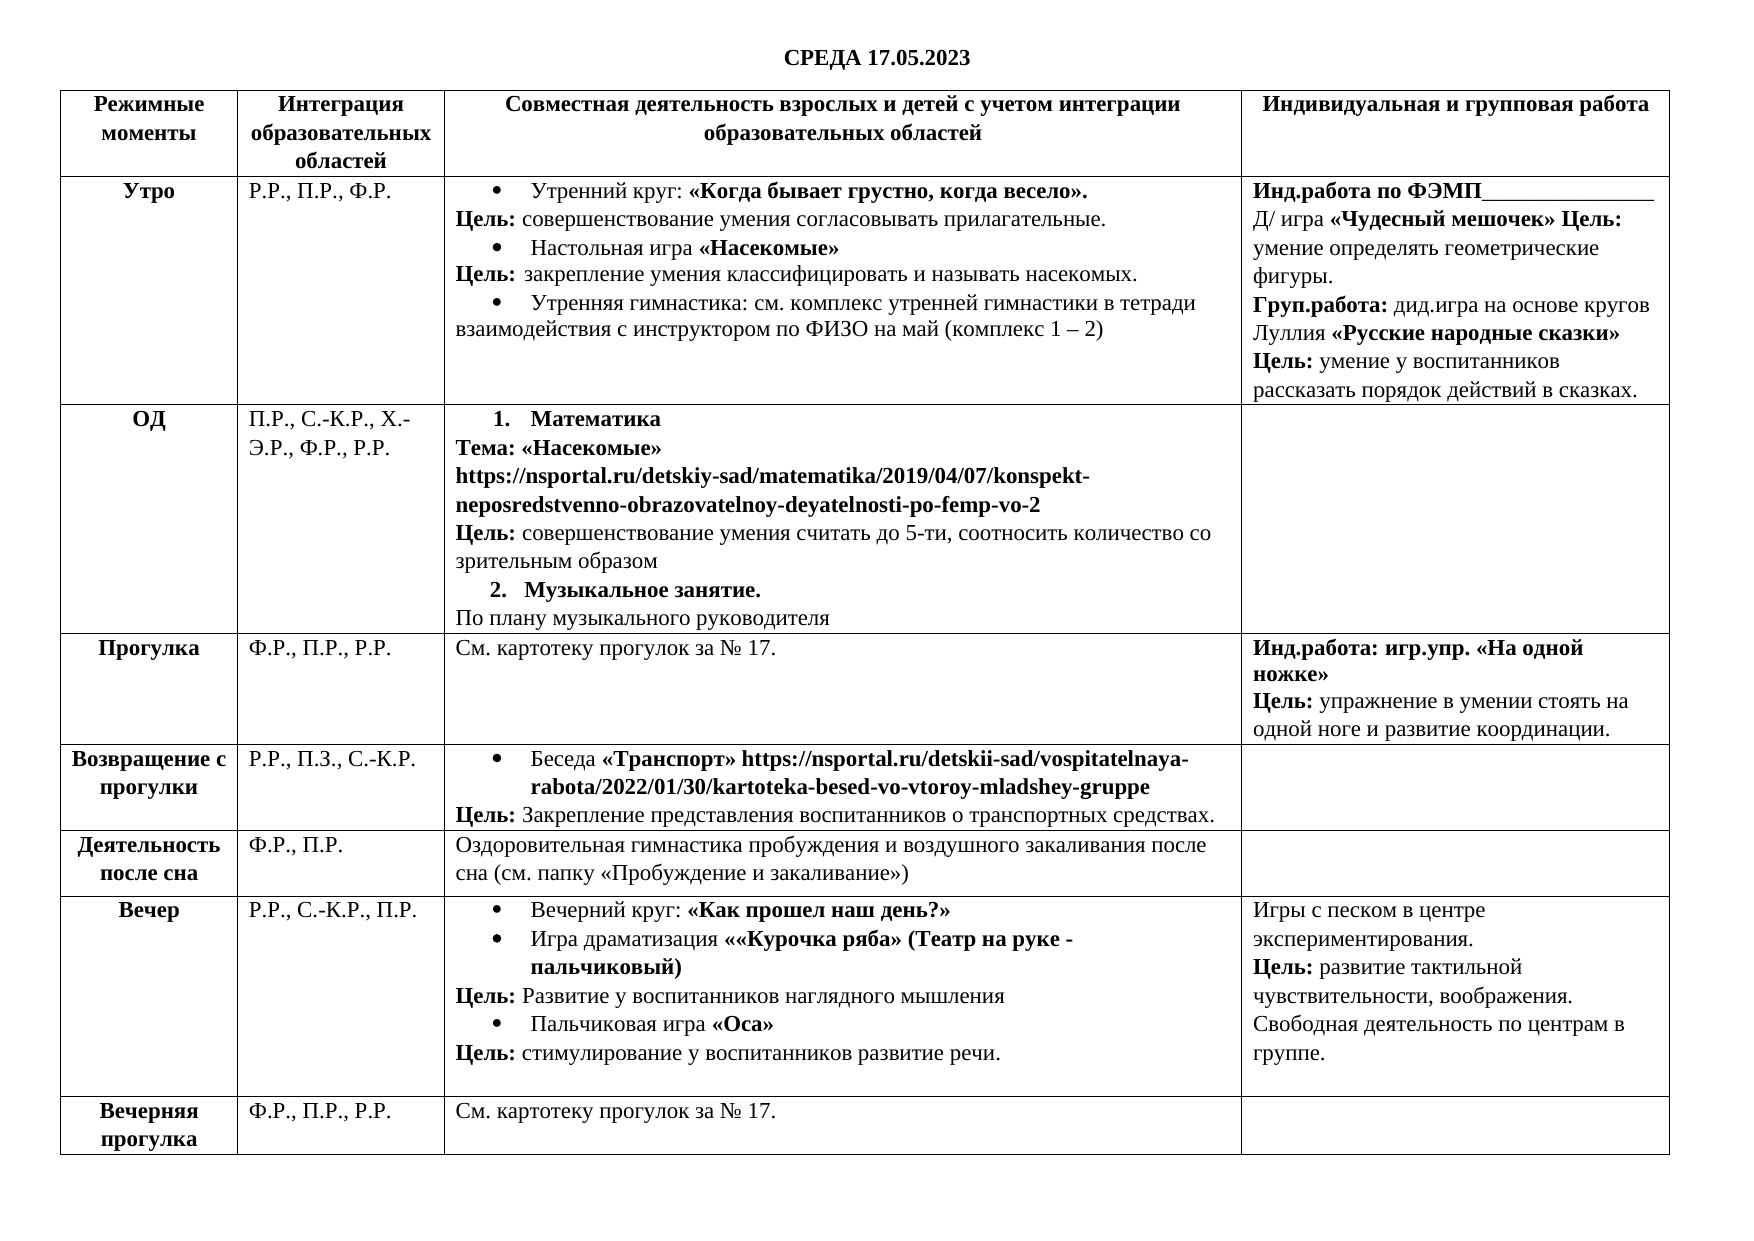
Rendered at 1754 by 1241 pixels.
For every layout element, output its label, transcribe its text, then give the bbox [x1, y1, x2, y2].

table_cell Игры с песком в центре экспериментирования. Цель: развитие тактильной чувствительности, воображения. Свободная деятельность по центрам в группе. [1242, 897, 1669, 1096]
table_cell Прогулка [61, 634, 237, 743]
table_cell Возвращение с прогулки [61, 745, 237, 830]
table_cell Вечер [61, 897, 237, 1096]
table_cell Утро [61, 177, 237, 404]
table_cell См. картотеку прогулок за № 17. [445, 1097, 1241, 1153]
table_cell [1242, 745, 1669, 830]
table_cell Вечерний круг: «Как прошел наш день?» Игра драматизация ««Курочка ряба» (Театр на руке - пальчиковый) Цель: Развитие у воспитанников наглядного мышления Пальчиковая игра «Оса» Цель: стимулирование у воспитанников развитие речи. [445, 897, 1241, 1096]
table_cell Ф.Р., П.Р., Р.Р. [238, 1097, 444, 1153]
table_cell Вечерняя прогулка [61, 1097, 237, 1153]
table_cell [1242, 1097, 1669, 1153]
table_header Интеграция образовательных областей [238, 91, 444, 176]
table_cell Ф.Р., П.Р., Р.Р. [238, 634, 444, 743]
table_cell [1242, 831, 1669, 896]
table_cell Деятельность после сна [61, 831, 237, 896]
table_cell Математика Тема: «Насекомые» https://nsportal.ru/detskiy-sad/matematika/2019/04/07/konspekt-neposredstvenno-obrazovatelnoy-deyatelnosti-po-femp-vo-2 Цель: совершенствование умения считать до 5-ти, соотносить количество со зрительным образом 2. Музыкальное занятие. По плану музыкального руководителя [445, 405, 1241, 633]
table_cell [1242, 405, 1669, 633]
table_cell Беседа «Транспорт» https://nsportal.ru/detskii-sad/vospitatelnaya-rabota/2022/01/30/kartoteka-besed-vo-vtoroy-mladshey-gruppe Цель: Закрепление представления воспитанников о транспортных средствах. [445, 745, 1241, 830]
table_cell Ф.Р., П.Р. [238, 831, 444, 896]
text СРЕДА 17.05.2023 [75, 44, 1679, 71]
table_cell П.Р., С.-К.Р., Х.-Э.Р., Ф.Р., Р.Р. [238, 405, 444, 633]
table_cell Инд.работа по ФЭМП_______________ Д/ игра «Чудесный мешочек» Цель: умение определять геометрические фигуры. Груп.работа: дид.игра на основе кругов Луллия «Русские народные сказки» Цель: умение у воспитанников рассказать порядок действий в сказках. [1242, 177, 1669, 404]
table_header Индивидуальная и групповая работа [1242, 91, 1669, 176]
table_cell Оздоровительная гимнастика пробуждения и воздушного закаливания после сна (см. папку «Пробуждение и закаливание») [445, 831, 1241, 896]
table_cell Инд.работа: игр.упр. «На одной ножке» Цель: упражнение в умении стоять на одной ноге и развитие координации. [1242, 634, 1669, 743]
table_header Совместная деятельность взрослых и детей с учетом интеграции образовательных областей [445, 91, 1241, 176]
table_cell ОД [61, 405, 237, 633]
table_cell Р.Р., П.З., С.-К.Р. [238, 745, 444, 830]
table_cell Р.Р., С.-К.Р., П.Р. [238, 897, 444, 1096]
table_cell См. картотеку прогулок за № 17. [445, 634, 1241, 743]
table_cell Утренний круг: «Когда бывает грустно, когда весело». Цель: совершенствование умения согласовывать прилагательные. Настольная игра «Насекомые» Цель: закрепление умения классифицировать и называть насекомых. Утренняя гимнастика: см. комплекс утренней гимнастики в тетради взаимодействия с инструктором по ФИЗО на май (комплекс 1 – 2) [445, 177, 1241, 404]
table_header Режимные моменты [61, 91, 237, 176]
table_cell Р.Р., П.Р., Ф.Р. [238, 177, 444, 404]
